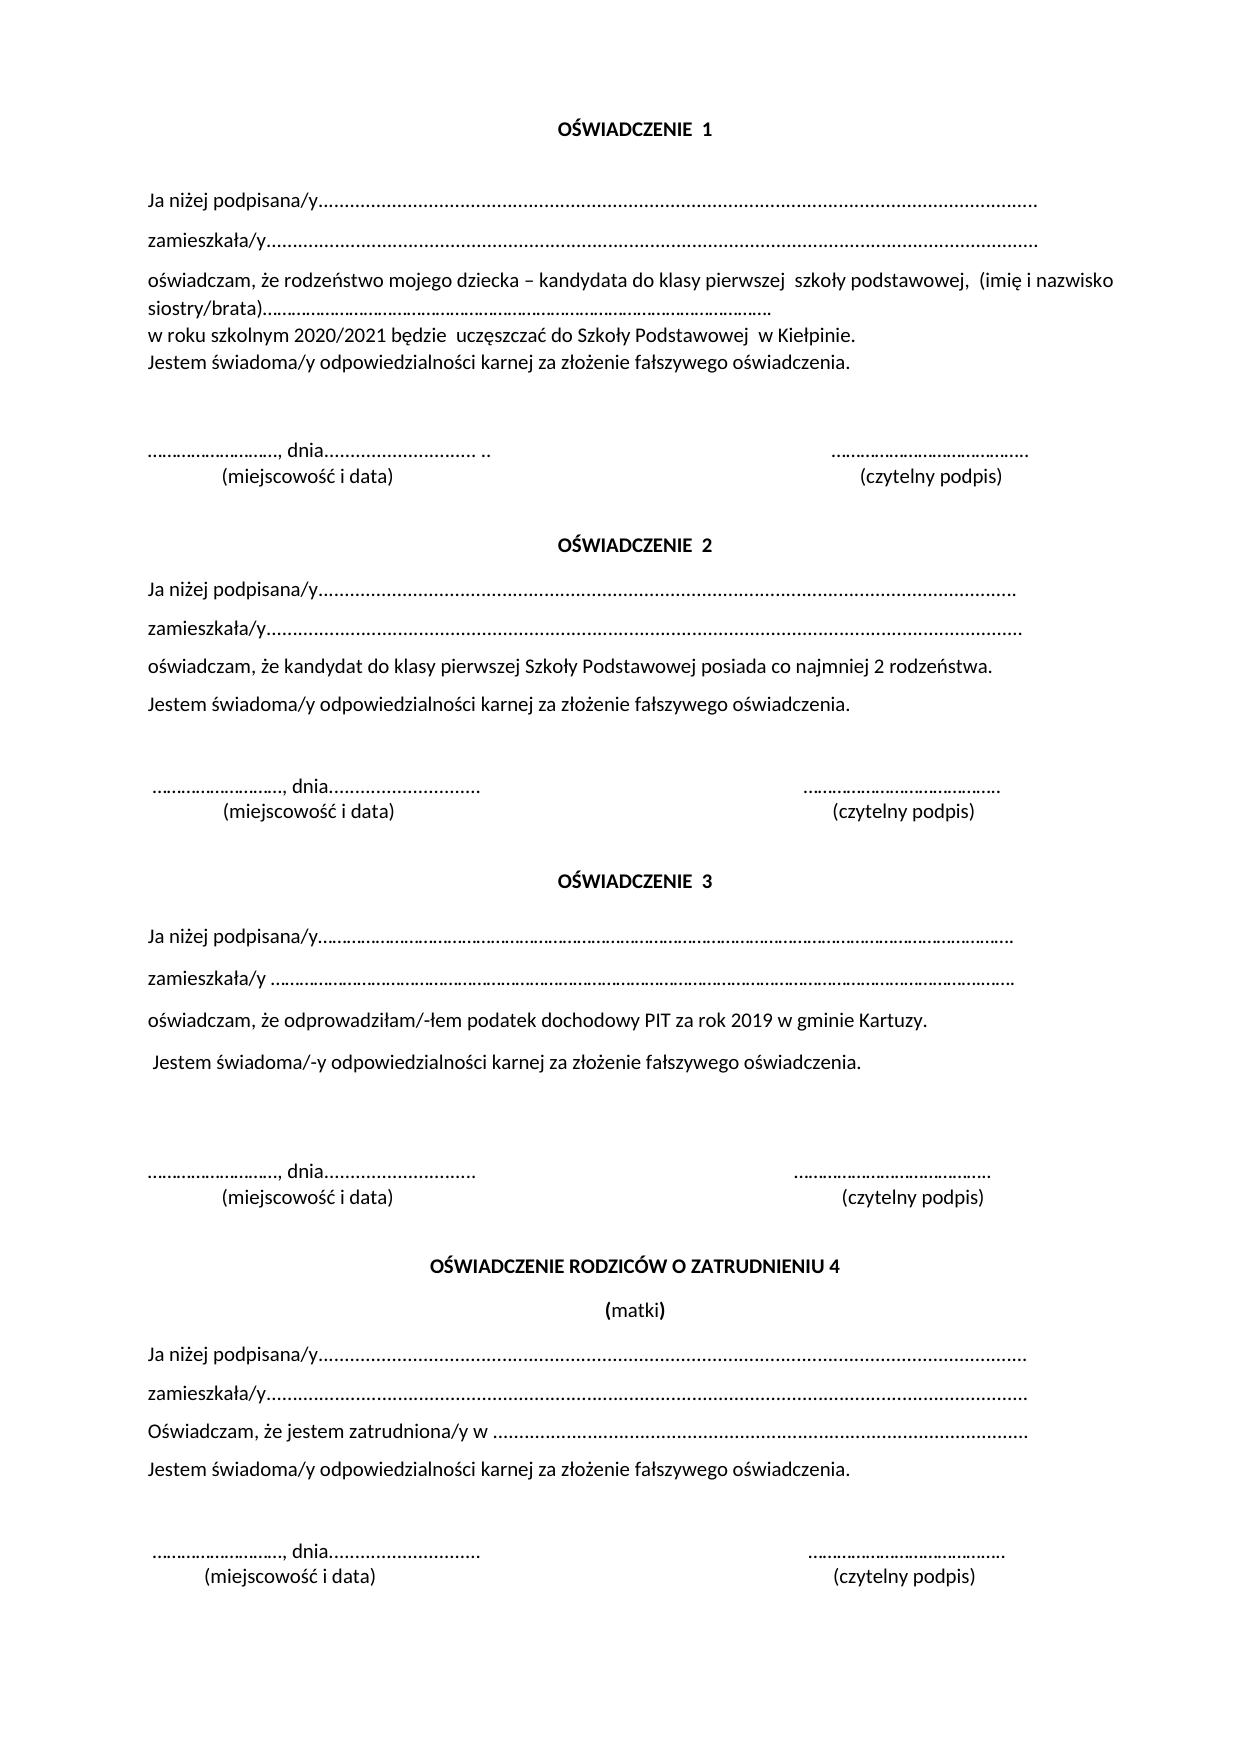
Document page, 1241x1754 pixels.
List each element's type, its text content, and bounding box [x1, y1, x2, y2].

text (miejscowość i data) (czytelny podpis) [148, 798, 1122, 824]
text ………………………, dnia............................. ………………………………….. [148, 1538, 1122, 1564]
text oświadczam, że rodzeństwo mojego dziecka – kandydata do klasy pierwszej szkoły podstawowej, (imię i nazwisko siostry/brata)……………………………………………………………………………………………. [148, 267, 1122, 320]
text (miejscowość i data) (czytelny podpis) [148, 1564, 1122, 1589]
text OŚWIADCZENIE RODZICÓW O ZATRUDNIENIU 4 [148, 1253, 1122, 1279]
text OŚWIADCZENIE 3 [148, 868, 1122, 893]
text w roku szkolnym 2020/2021 będzie uczęszczać do Szkoły Podstawowej w Kiełpinie. [148, 322, 1122, 347]
text (miejscowość i data) (czytelny podpis) [148, 463, 1122, 488]
text Ja niżej podpisana/y......................................................................................................................................... [148, 187, 1122, 213]
text OŚWIADCZENIE 1 [148, 116, 1122, 141]
text Ja niżej podpisana/y………………………………………………………………………………………………………………………………. [148, 923, 1122, 948]
text ………………………, dnia............................. ………………………………….. [148, 773, 1122, 798]
text (miejscowość i data) (czytelny podpis) [148, 1184, 1122, 1209]
text zamieszkała/y ………………………………………………………………………………………………………………………………….……. [148, 965, 1122, 990]
text oświadczam, że odprowadziłam/-łem podatek dochodowy PIT za rok 2019 w gminie Kartuzy. [148, 1007, 1122, 1032]
text Jestem świadoma/y odpowiedzialności karnej za złożenie fałszywego oświadczenia. [148, 691, 1122, 716]
text OŚWIADCZENIE 2 [148, 532, 1122, 558]
text zamieszkała/y................................................................................................................................................... [148, 227, 1122, 253]
text Ja niżej podpisana/y..................................................................................................................................... zamieszkała/y................................................................................................................................................ [148, 577, 1122, 640]
text ………………………, dnia............................. ………………………………….. [148, 1159, 1122, 1184]
text Jestem świadoma/y odpowiedzialności karnej za złożenie fałszywego oświadczenia. [148, 1456, 1122, 1481]
text Jestem świadoma/y odpowiedzialności karnej za złożenie fałszywego oświadczenia. [148, 349, 1122, 375]
text (matki) [148, 1298, 1122, 1323]
text oświadczam, że kandydat do klasy pierwszej Szkoły Podstawowej posiada co najmniej 2 rodzeństwa. [148, 653, 1122, 678]
text ………………………, dnia............................. .. ………………………………….. [148, 438, 1122, 463]
text Jestem świadoma/-y odpowiedzialności karnej za złożenie fałszywego oświadczenia. [148, 1049, 1122, 1074]
text Oświadczam, że jestem zatrudniona/y w ...................................................................................................... [148, 1418, 1122, 1443]
